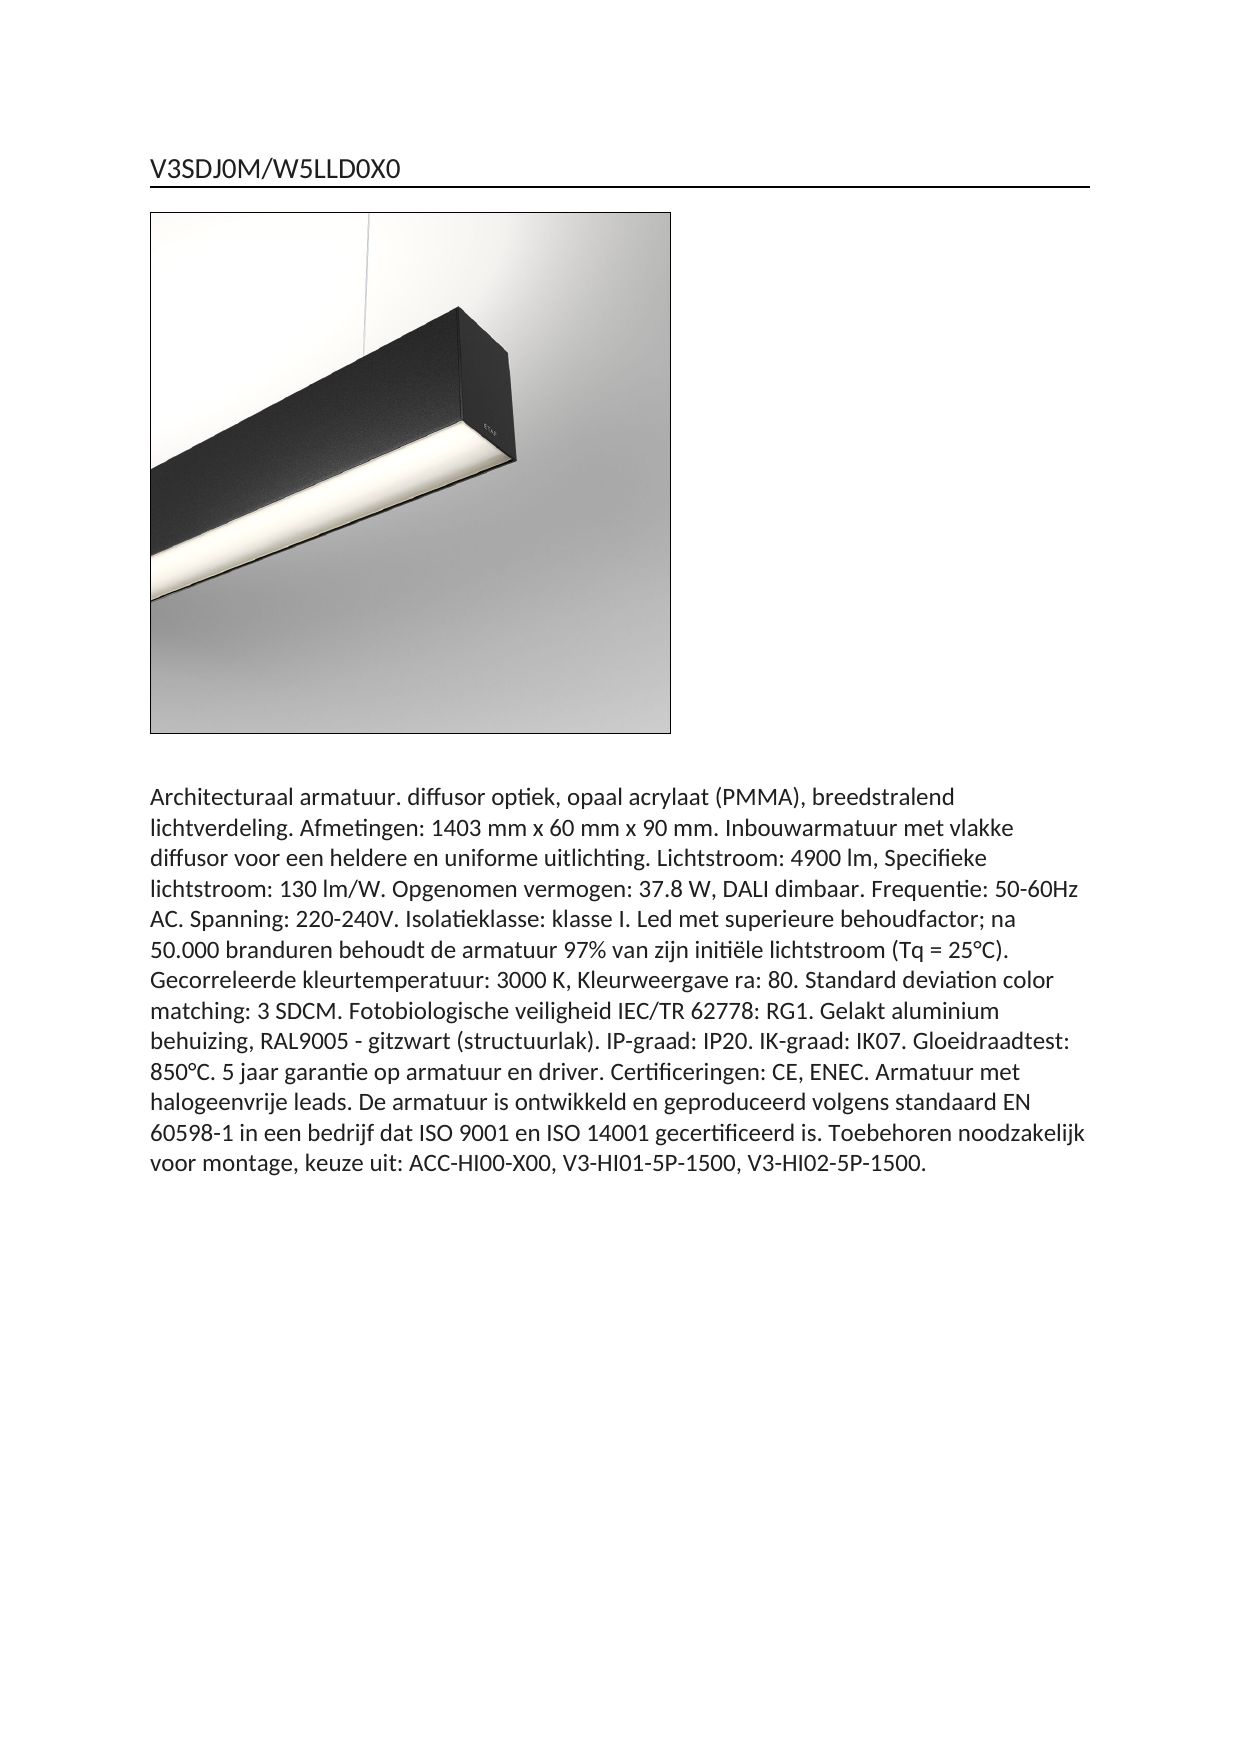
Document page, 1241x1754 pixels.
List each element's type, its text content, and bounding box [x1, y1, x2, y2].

picture [151, 213, 670, 733]
text Architecturaal armatuur. diffusor optiek, opaal acrylaat (PMMA), breedstralend lichtverdeling. Afmetingen: 1403 mm x 60 mm x 90 mm. Inbouwarmatuur met vlakke diffusor voor een heldere en uniforme uitlichting. Lichtstroom: 4900 lm, Specifieke lichtstroom: 130 lm/W. Opgenomen vermogen: 37.8 W, DALI dimbaar. Frequentie: 50-60Hz AC. Spanning: 220-240V. Isolatieklasse: klasse I. Led met superieure behoudfactor; na 50.000 branduren behoudt de armatuur 97% van zijn initiële lichtstroom (Tq = 25°C). Gecorreleerde kleurtemperatuur: 3000 K, Kleurweergave ra: 80. Standard deviation color matching: 3 SDCM. Fotobiologische veiligheid IEC/TR 62778: RG1. Gelakt aluminium behuizing, RAL9005 - gitzwart (structuurlak). IP-graad: IP20. IK-graad: IK07. Gloeidraadtest: 850°C. 5 jaar garantie op armatuur en driver. Certificeringen: CE, ENEC. Armatuur met halogeenvrije leads. De armatuur is ontwikkeld en geproduceerd volgens standaard EN 60598-1 in een bedrijf dat ISO 9001 en ISO 14001 gecertificeerd is. Toebehoren noodzakelijk voor montage, keuze uit: ACC-HI00-X00, V3-HI01-5P-1500, V3-HI02-5P-1500. [150, 781, 1090, 1178]
text V3SDJ0M/W5LLD0X0 [150, 150, 1090, 186]
